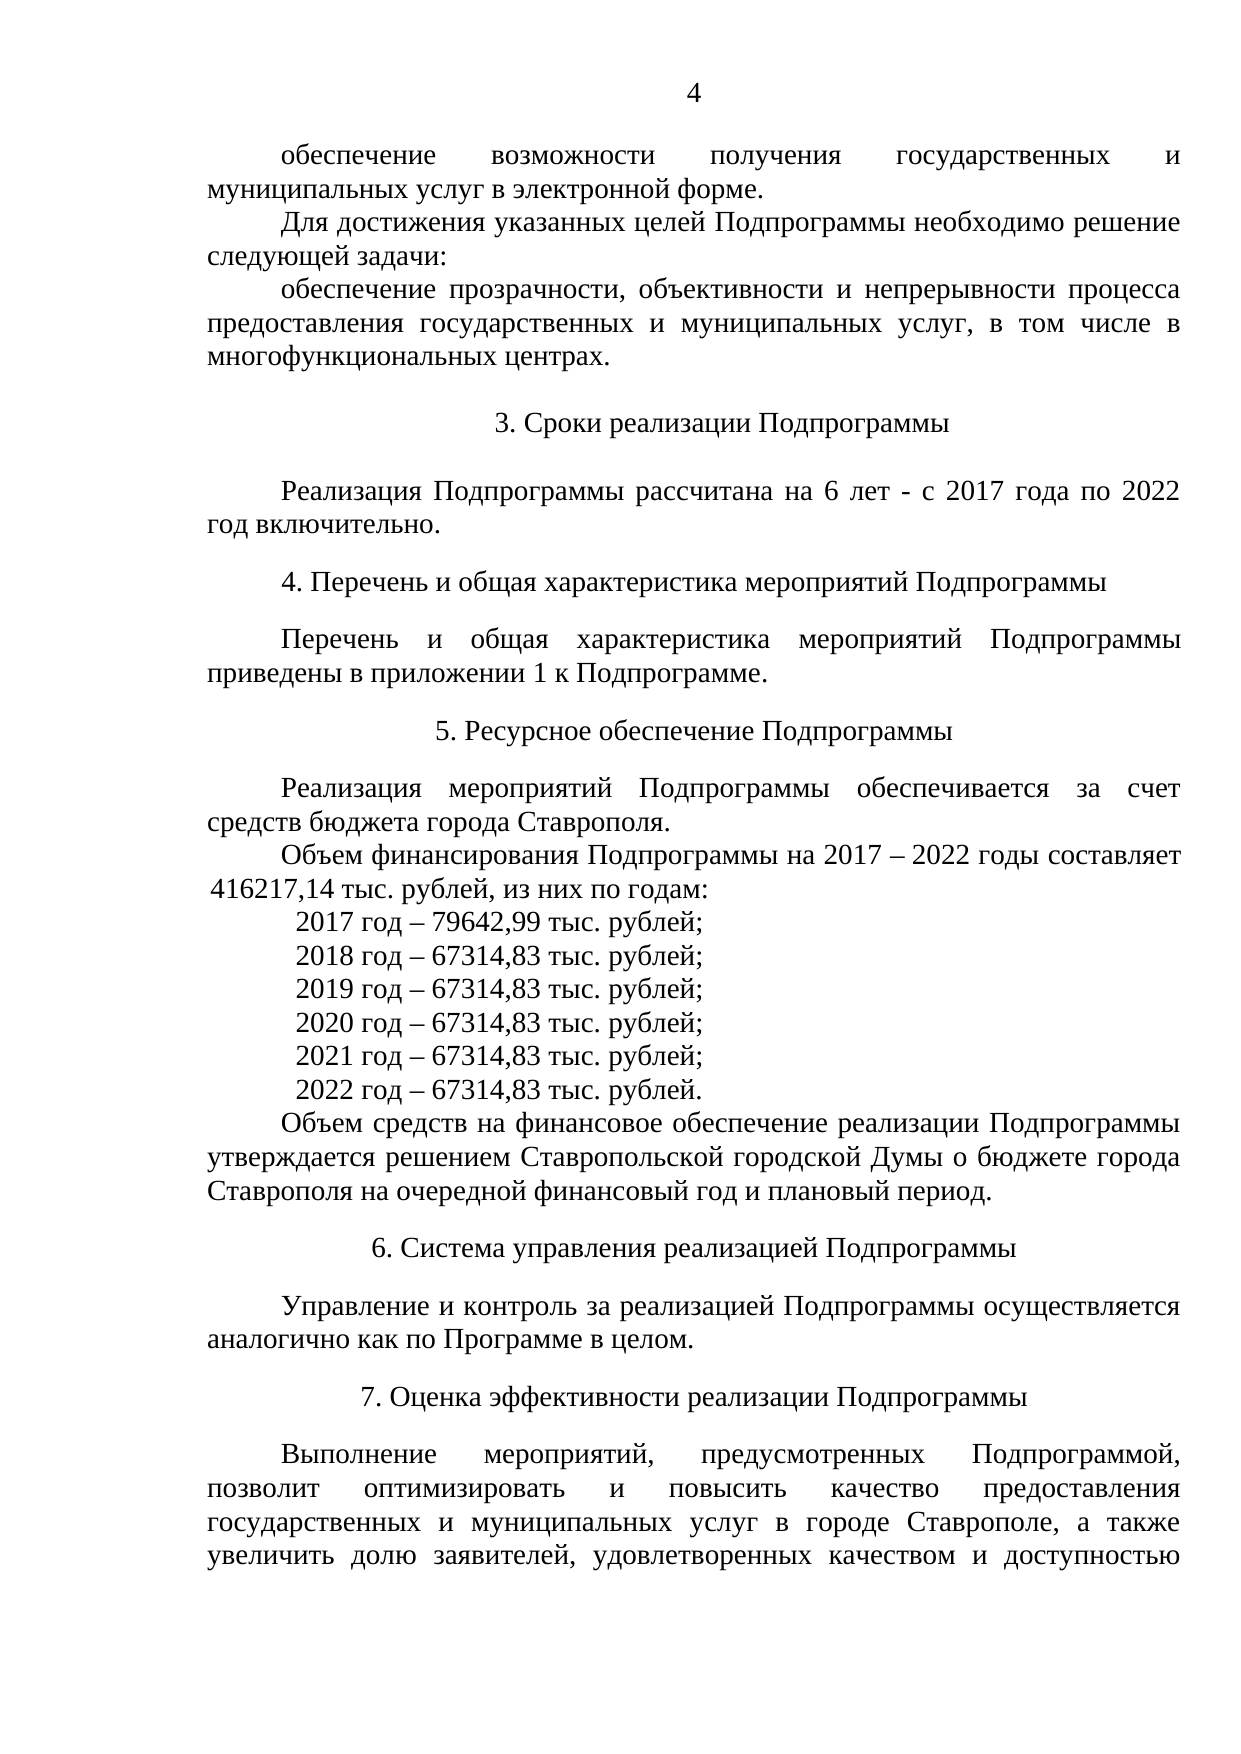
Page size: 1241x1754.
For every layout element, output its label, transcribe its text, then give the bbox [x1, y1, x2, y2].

text 2020 год – 67314,83 тыс. рублей; [207, 1005, 1181, 1038]
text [207, 1437, 1181, 1571]
text 2022 год – 67314,83 тыс. рублей. [207, 1072, 1181, 1106]
text 2017 год – 79642,99 тыс. рублей; [207, 904, 1181, 938]
text 4. Перечень и общая характеристика мероприятий Подпрограммы [207, 564, 1181, 597]
text Управление и контроль за реализацией Подпрограммы осуществляется аналогично как по Программе в целом. [207, 1288, 1181, 1355]
text Объем финансирования Подпрограммы на 2017 – 2022 годы составляет 416217,14 тыс. рублей, из них по годам: [210, 837, 1181, 904]
text обеспечение прозрачности, объективности и непрерывности процесса предоставления государственных и муниципальных услуг, в том числе в многофункциональных центрах. [207, 271, 1181, 372]
text 3. Сроки реализации Подпрограммы [207, 406, 1181, 439]
text 2019 год – 67314,83 тыс. рублей; [207, 971, 1181, 1005]
text Для достижения указанных целей Подпрограммы необходимо решение следующей задачи: [207, 204, 1181, 271]
text 5. Ресурсное обеспечение Подпрограммы [207, 713, 1181, 746]
text обеспечение возможности получения государственных и муниципальных услуг в электронной форме. [207, 137, 1181, 204]
text 2018 год – 67314,83 тыс. рублей; [207, 938, 1181, 971]
text 7. Оценка эффективности реализации Подпрограммы [207, 1379, 1181, 1413]
text 2021 год – 67314,83 тыс. рублей; [207, 1038, 1181, 1072]
text Реализация мероприятий Подпрограммы обеспечивается за счет средств бюджета города Ставрополя. [207, 770, 1181, 837]
text Реализация Подпрограммы рассчитана на 6 лет - с 2017 года по 2022 год включительно. [207, 473, 1181, 540]
text 6. Система управления реализацией Подпрограммы [207, 1230, 1181, 1264]
text Перечень и общая характеристика мероприятий Подпрограммы приведены в приложении 1 к Подпрограмме. [207, 621, 1181, 688]
text Объем средств на финансовое обеспечение реализации Подпрограммы утверждается решением Ставропольской городской Думы о бюджете города Ставрополя на очередной финансовый год и плановый период. [207, 1106, 1181, 1206]
